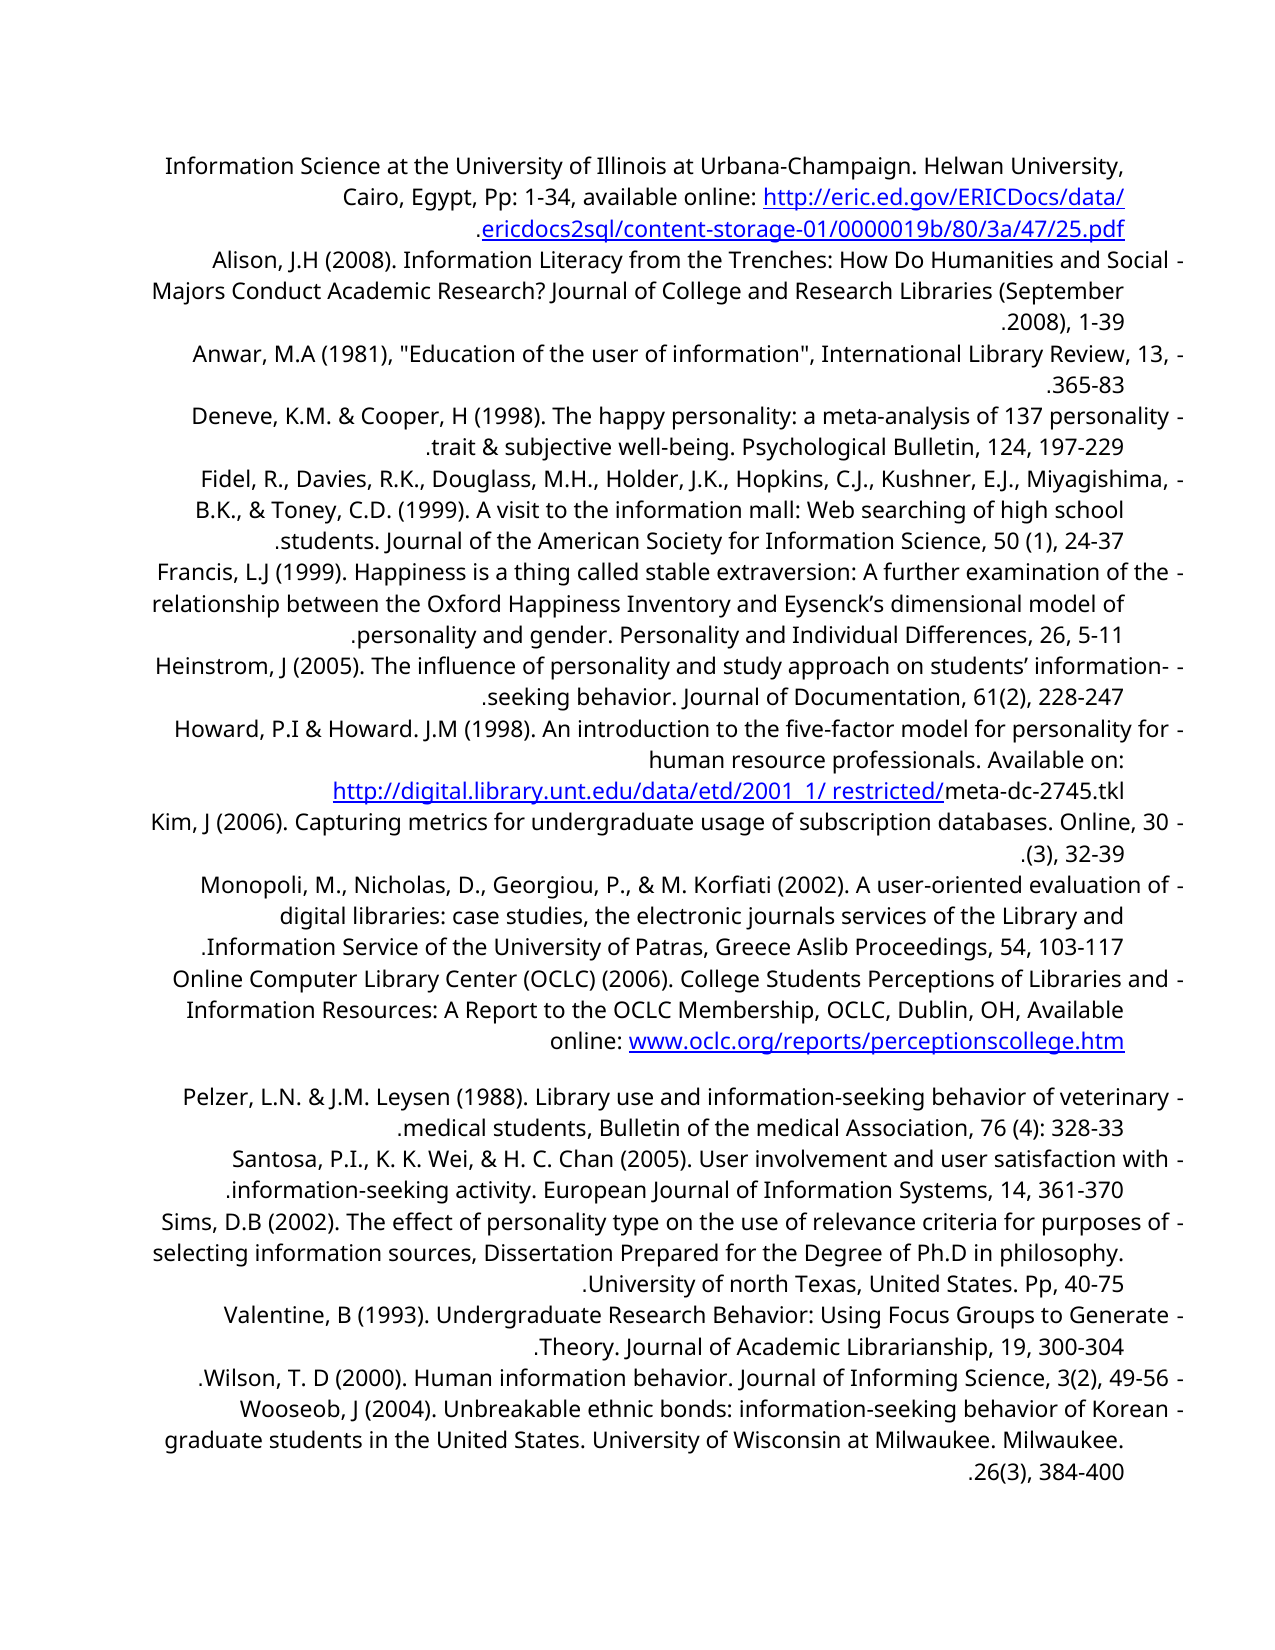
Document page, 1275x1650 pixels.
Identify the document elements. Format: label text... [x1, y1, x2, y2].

text - Sims, D.B (2002). The effect of personality type on the use of relevance criteria for purposes of selecting information sources, Dissertation Prepared for the Degree of Ph.D in philosophy. University of north Texas, United States. Pp, 40-75. [150, 1206, 1184, 1299]
text - Fidel, R., Davies, R.K., Douglass, M.H., Holder, J.K., Hopkins, C.J., Kushner, E.J., Miyagishima, B.K., & Toney, C.D. (1999). A visit to the information mall: Web searching of high school students. Journal of the American Society for Information Science, 50 (1), 24-37. [150, 462, 1184, 556]
text - Wilson, T. D (2000). Human information behavior. Journal of Informing Science, 3(2), 49-56. [150, 1362, 1184, 1393]
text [150, 150, 1184, 244]
text - Anwar, M.A (1981), "Education of the user of information", International Library Review, 13, 365-83. [150, 337, 1184, 400]
text - Online Computer Library Center (OCLC) (2006). College Students Perceptions of Libraries and Information Resources: A Report to the OCLC Membership, OCLC, Dublin, OH, Available online: www.oclc.org/reports/perceptionscollege.htm [150, 962, 1184, 1056]
text - Valentine, B (1993). Undergraduate Research Behavior: Using Focus Groups to Generate Theory. Journal of Academic Librarianship, 19, 300-304. [150, 1299, 1184, 1362]
text - Monopoli, M., Nicholas, D., Georgiou, P., & M. Korfiati (2002). A user-oriented evaluation of digital libraries: case studies, the electronic journals services of the Library and Information Service of the University of Patras, Greece Aslib Proceedings, 54, 103-117. [150, 869, 1184, 962]
text - Francis, L.J (1999). Happiness is a thing called stable extraversion: A further examination of the relationship between the Oxford Happiness Inventory and Eysenck’s dimensional model of personality and gender. Personality and Individual Differences, 26, 5-11. [150, 556, 1184, 650]
text - Wooseob, J (2004). Unbreakable ethnic bonds: information-seeking behavior of Korean graduate students in the United States. University of Wisconsin at Milwaukee. Milwaukee. 26(3), 384-400. [150, 1393, 1184, 1487]
text - Alison, J.H (2008). Information Literacy from the Trenches: How Do Humanities and Social Majors Conduct Academic Research? Journal of College and Research Libraries (September 2008), 1-39. [150, 244, 1184, 337]
text - Heinstrom, J (2005). The influence of personality and study approach on students’ information-seeking behavior. Journal of Documentation, 61(2), 228-247. [150, 650, 1184, 712]
text - Kim, J (2006). Capturing metrics for undergraduate usage of subscription databases. Online, 30 (3), 32-39. [150, 806, 1184, 869]
text - Santosa, P.I., K. K. Wei, & H. C. Chan (2005). User involvement and user satisfaction with information-seeking activity. European Journal of Information Systems, 14, 361-370. [150, 1143, 1184, 1206]
text - Howard, P.I & Howard. J.M (1998). An introduction to the five-factor model for personality for human resource professionals. Available on: http://digital.library.unt.edu/data/etd/2001_1/ restricted/meta-dc-2745.tkl [150, 712, 1184, 806]
text - Pelzer, L.N. & J.M. Leysen (1988). Library use and information-seeking behavior of veterinary medical students, Bulletin of the medical Association, 76 (4): 328-33. [150, 1081, 1184, 1143]
text - Deneve, K.M. & Cooper, H (1998). The happy personality: a meta-analysis of 137 personality trait & subjective well-being. Psychological Bulletin, 124, 197-229. [150, 400, 1184, 462]
